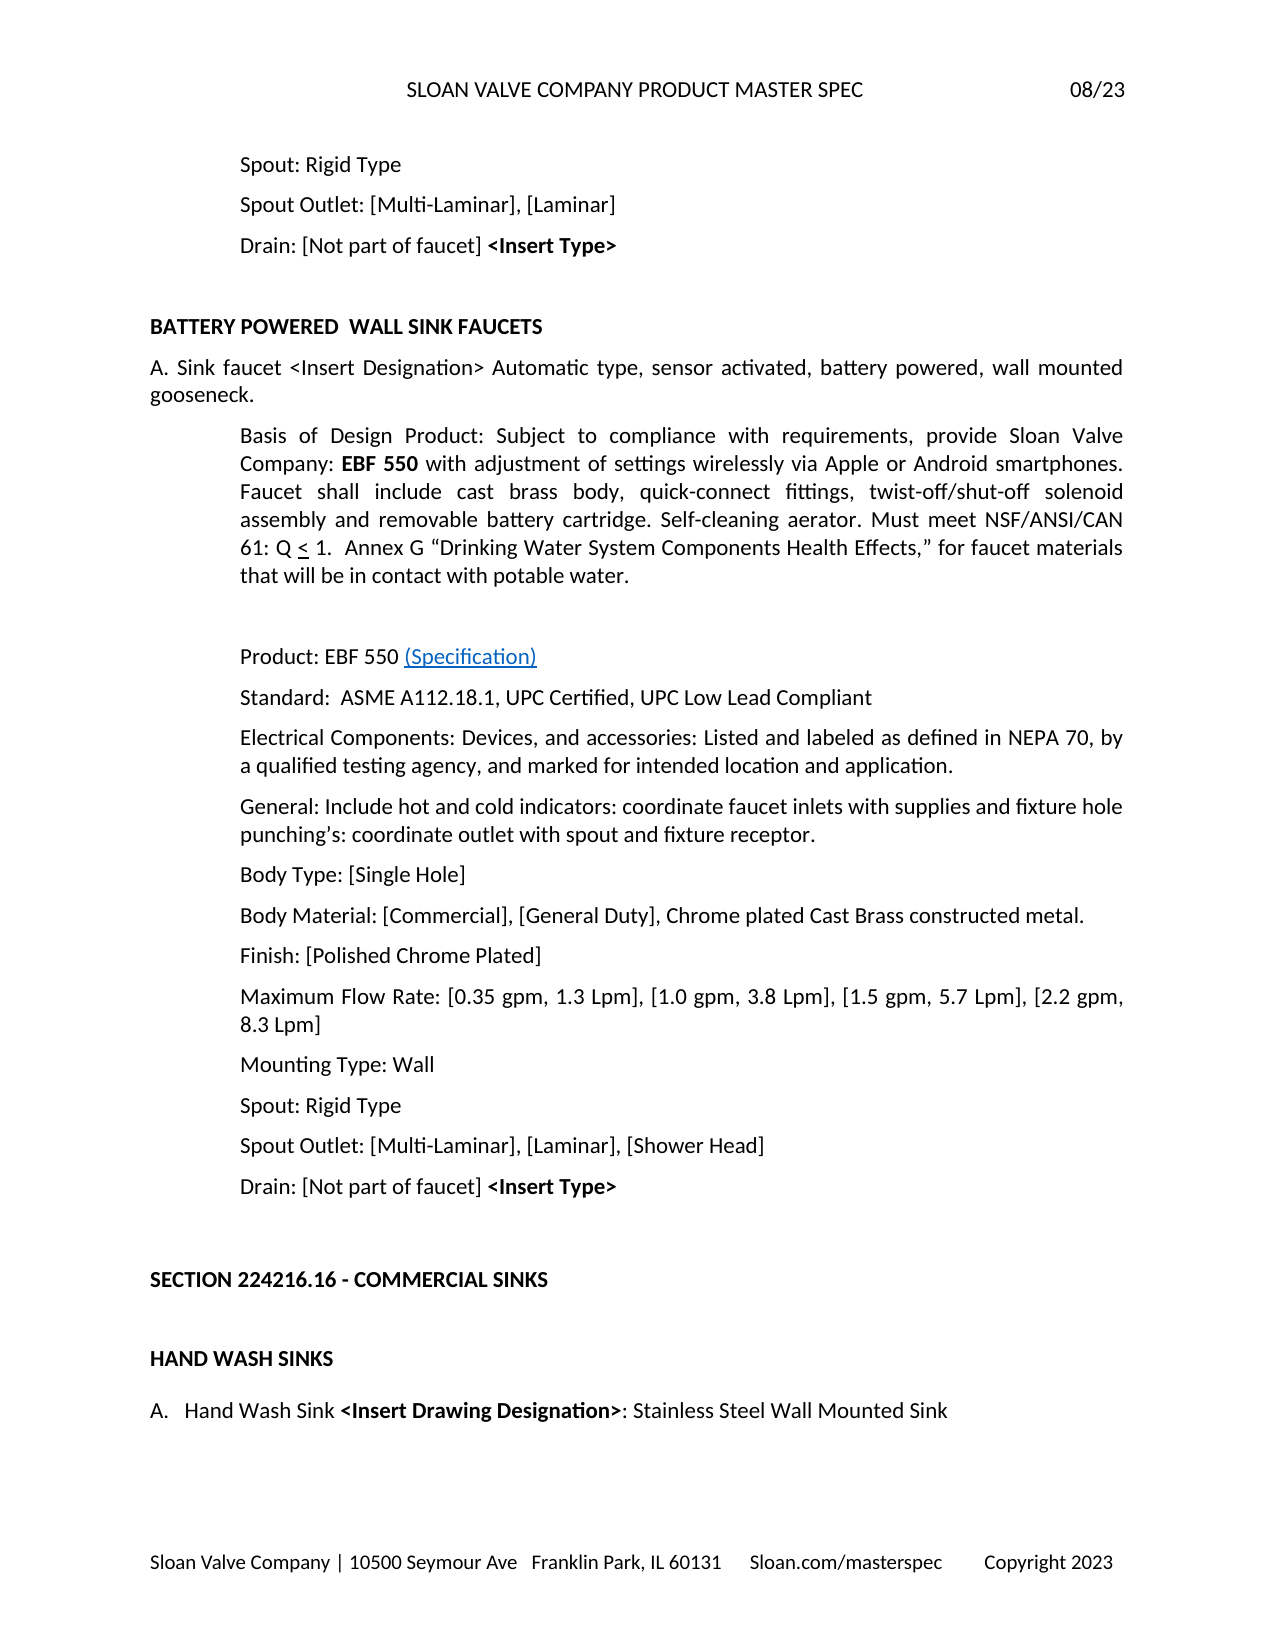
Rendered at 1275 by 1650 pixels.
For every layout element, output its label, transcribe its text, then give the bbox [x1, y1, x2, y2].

list A. Hand Wash Sink <Insert Drawing Designation>: Stainless Steel Wall Mounted Sink [150, 1397, 1125, 1425]
list Body Type: [Single Hole] [180, 860, 1125, 888]
list General: Include hot and cold indicators: coordinate faucet inlets with supplies and fixture hole punching’s: coordinate outlet with spout and fixture receptor. [180, 792, 1125, 848]
list BATTERY POWERED WALL SINK FAUCETS [150, 312, 1125, 340]
list Spout Outlet: [Multi-Laminar], [Laminar] [180, 191, 1125, 218]
text SECTION 224216.16 - COMMERCIAL SINKS [150, 1266, 1125, 1294]
list Basis of Design Product: Subject to compliance with requirements, provide Sloan Valve Company: EBF 550 with adjustment of settings wirelessly via Apple or Android smartphones. Faucet shall include cast brass body, quick-connect fittings, twist-off/shut-off solenoid assembly and removable battery cartridge. Self-cleaning aerator. Must meet NSF/ANSI/CAN 61: Q < 1. Annex G “Drinking Water System Components Health Effects,” for faucet materials that will be in contact with potable water. [180, 421, 1125, 589]
list Product: EBF 550 (Specification) [180, 642, 1125, 670]
list Body Material: [Commercial], [General Duty], Chrome plated Cast Brass constructed metal. [180, 901, 1125, 929]
list Spout Outlet: [Multi-Laminar], [Laminar], [Shower Head] [180, 1132, 1125, 1159]
list Maximum Flow Rate: [0.35 gpm, 1.3 Lpm], [1.0 gpm, 3.8 Lpm], [1.5 gpm, 5.7 Lpm], [2.2 gpm, 8.3 Lpm] [180, 982, 1125, 1038]
list Mounting Type: Wall [180, 1051, 1125, 1078]
list A. Sink faucet <Insert Designation> Automatic type, sensor activated, battery powered, wall mounted gooseneck. [150, 353, 1125, 409]
list Drain: [Not part of faucet] <Insert Type> [180, 1172, 1125, 1200]
list Drain: [Not part of faucet] <Insert Type> [180, 231, 1125, 259]
list Standard: ASME A112.18.1, UPC Certified, UPC Low Lead Compliant [180, 683, 1125, 711]
list Spout: Rigid Type [180, 150, 1125, 178]
list Electrical Components: Devices, and accessories: Listed and labeled as defined in NEPA 70, by a qualified testing agency, and marked for intended location and application. [180, 723, 1125, 779]
list Finish: [Polished Chrome Plated] [180, 941, 1125, 969]
list HAND WASH SINKS [150, 1344, 1125, 1372]
list Spout: Rigid Type [180, 1091, 1125, 1119]
